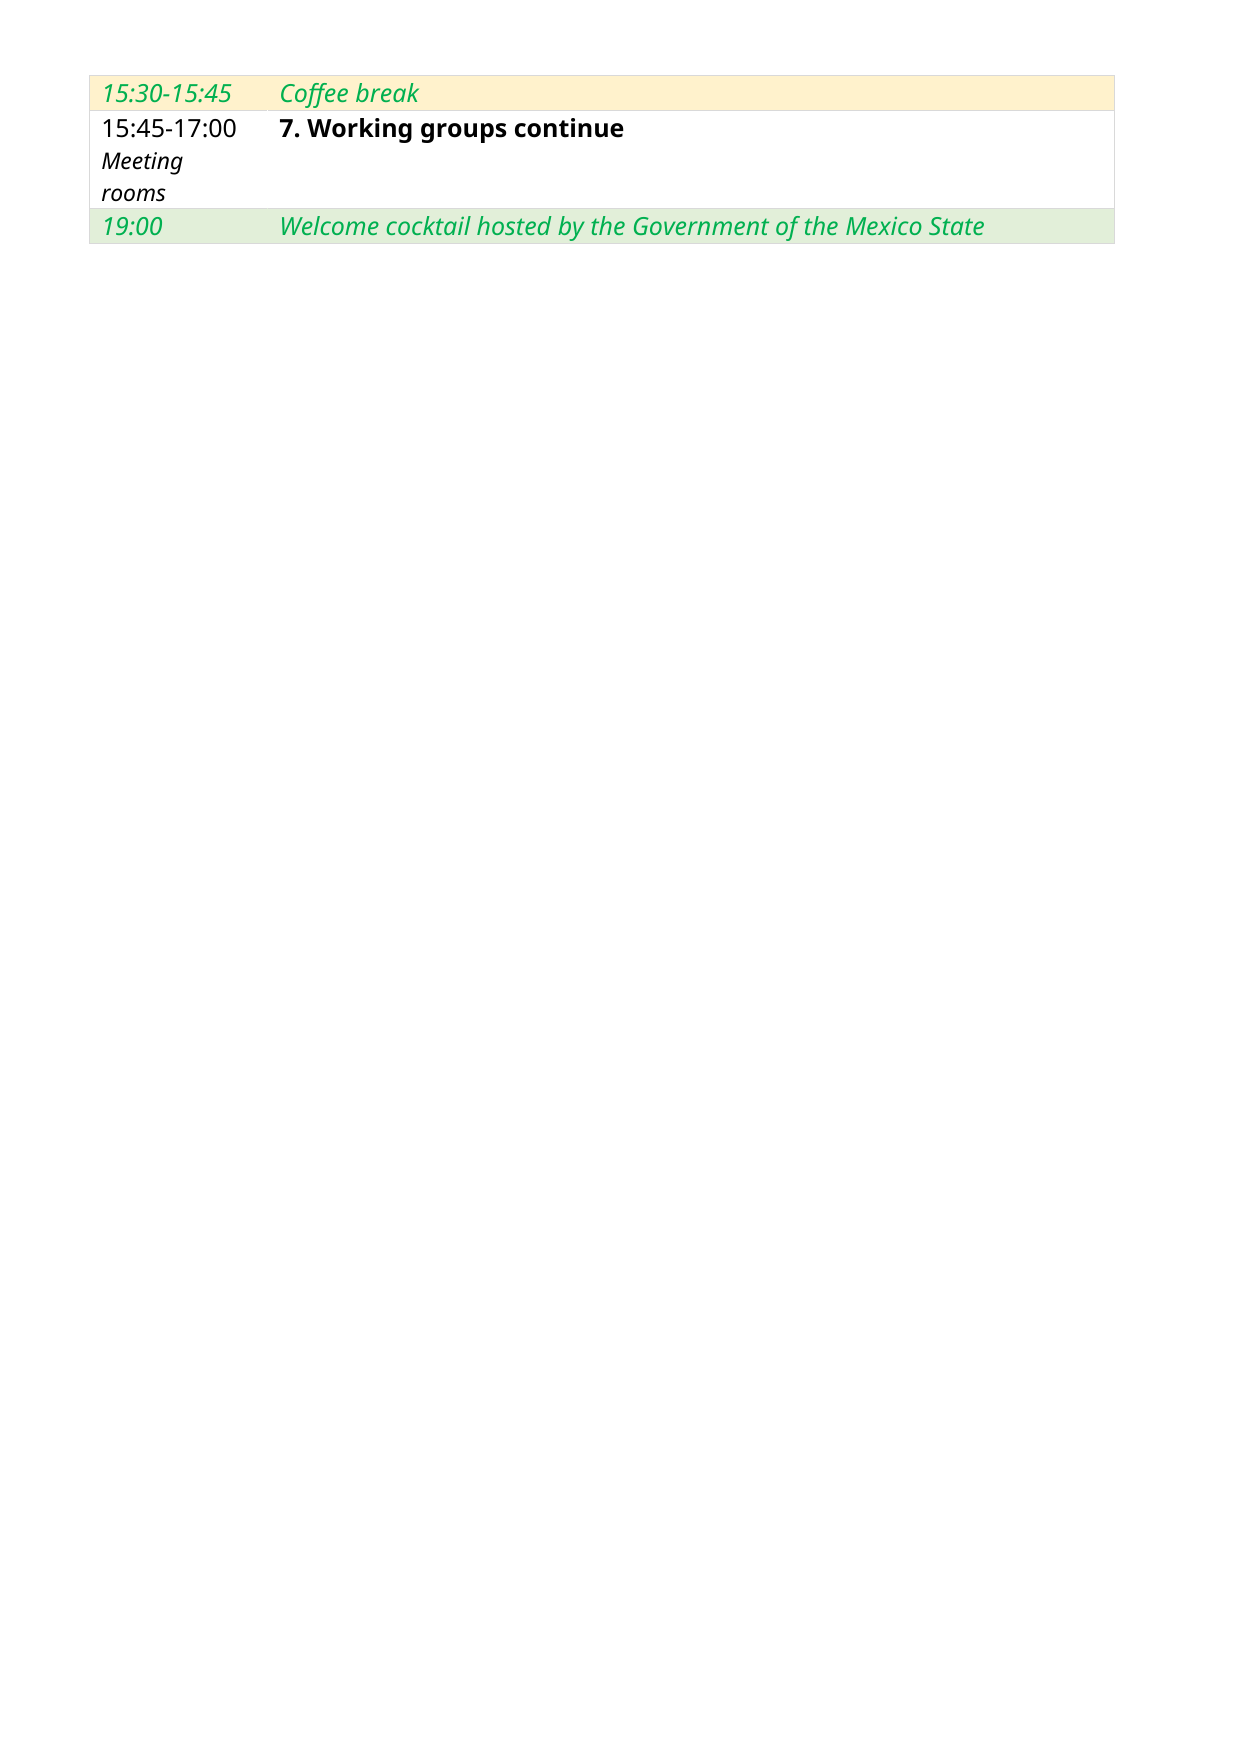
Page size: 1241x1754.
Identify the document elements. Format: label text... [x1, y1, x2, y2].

table_cell Coffee break [268, 76, 1114, 110]
table_cell 15:30-15:45 [90, 76, 267, 110]
table_cell 15:45-17:00 Meeting rooms [90, 111, 267, 208]
table_cell 19:00 [90, 209, 267, 243]
table_cell Welcome cocktail hosted by the Government of the Mexico State [268, 209, 1114, 243]
table_cell 7. Working groups continue [268, 111, 1114, 208]
